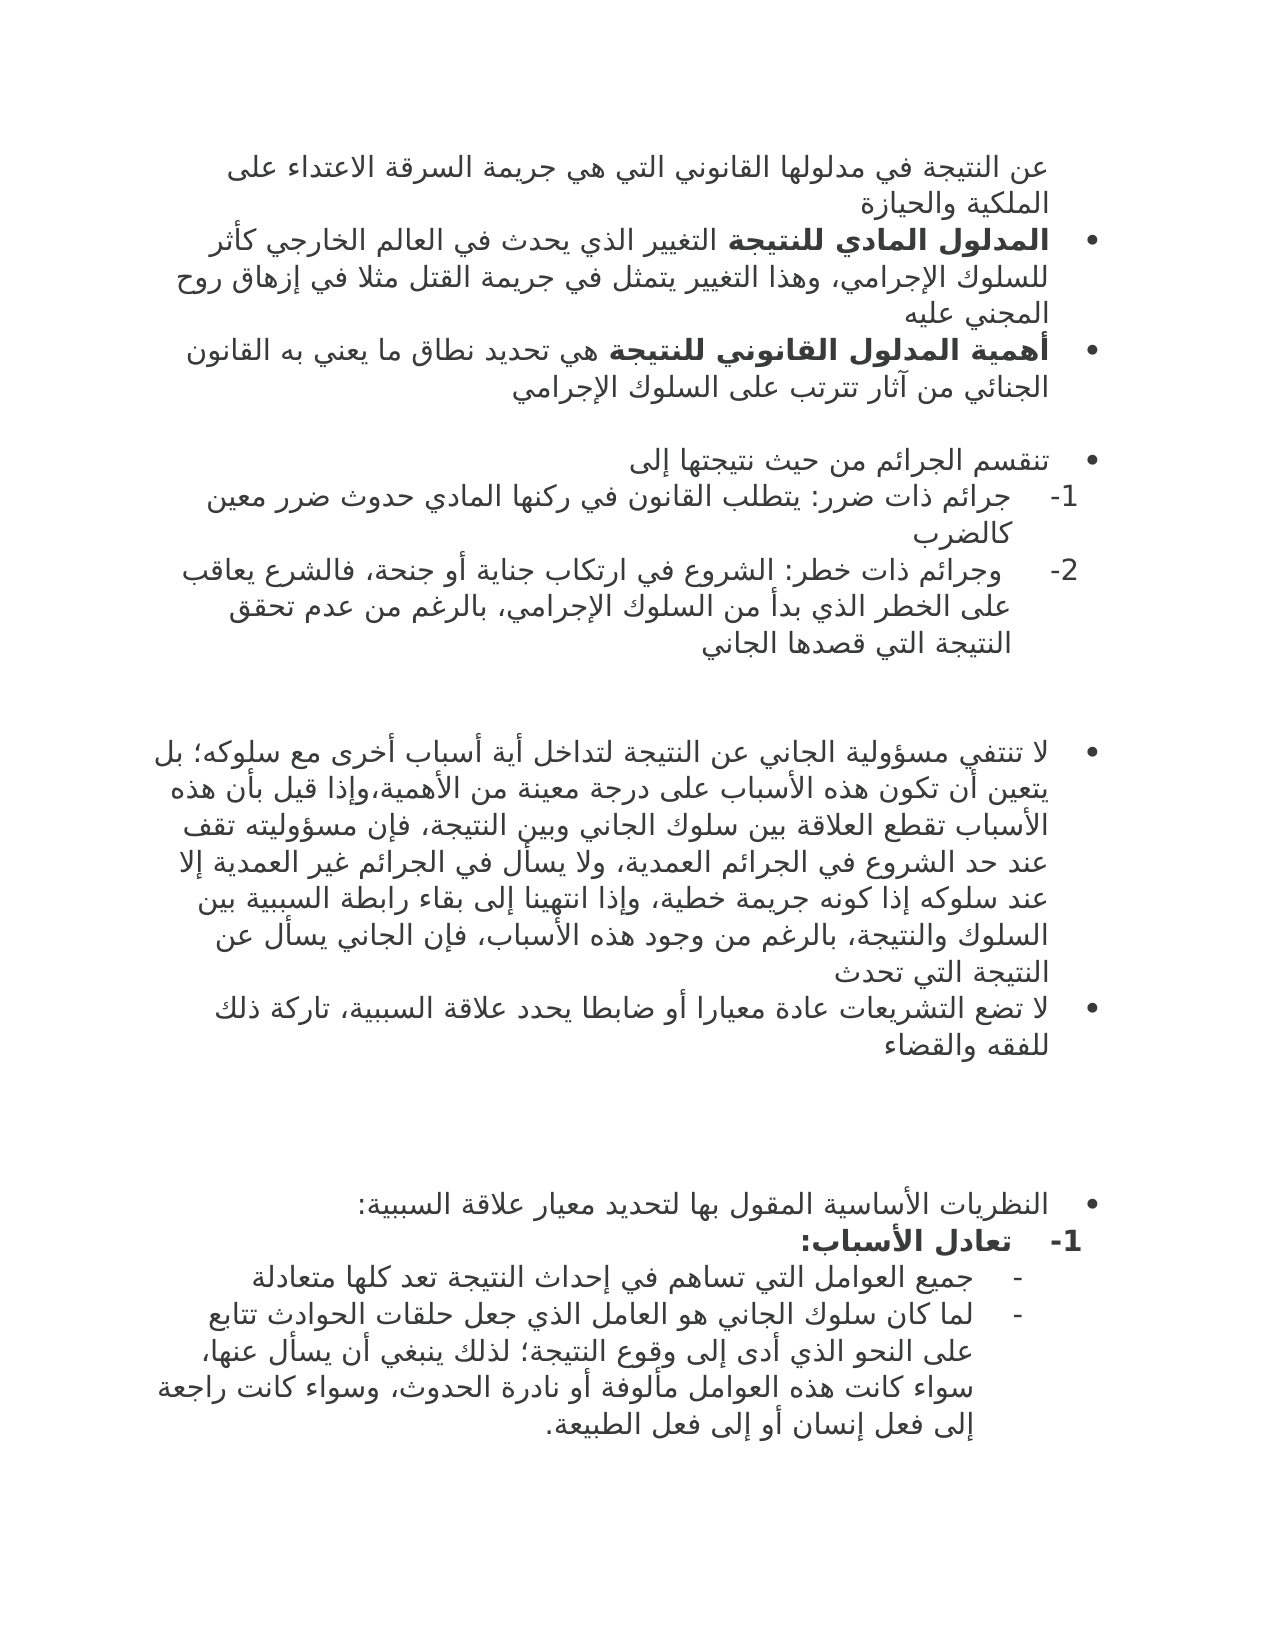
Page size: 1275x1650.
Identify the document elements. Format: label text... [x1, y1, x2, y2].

list تنقسم الجرائم من حيث نتيجتها إلى [150, 443, 1087, 477]
list وجرائم ذات خطر: الشروع في ارتكاب جناية أو جنحة، فالشرع يعاقب على الخطر الذي بدأ من السلوك الإجرامي، بالرغم من عدم تحقق النتيجة التي قصدها الجاني [150, 553, 1050, 660]
list المدلول المادي للنتيجة التغيير الذي يحدث في العالم الخارجي كأثر للسلوك الإجرامي، وهذا التغيير يتمثل في جريمة القتل مثلا في إزهاق روح المجني عليه [150, 223, 1087, 331]
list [150, 150, 1087, 221]
list جرائم ذات ضرر: يتطلب القانون في ركنها المادي حدوث ضرر معين كالضرب [150, 479, 1050, 550]
list جميع العوامل التي تساهم في إحداث النتيجة تعد كلها متعادلة [150, 1261, 1012, 1295]
list أهمية المدلول القانوني للنتيجة هي تحديد نطاق ما يعني به القانون الجنائي من آثار تترتب على السلوك الإجرامي [150, 333, 1087, 404]
list النظريات الأساسية المقول بها لتحديد معيار علاقة السببية: [150, 1187, 1087, 1221]
list لا تضع التشريعات عادة معيارا أو ضابطا يحدد علاقة السببية، تاركة ذلك للفقه والقضاء [150, 992, 1087, 1062]
list لا تنتفي مسؤولية الجاني عن النتيجة لتداخل أية أسباب أخرى مع سلوكه؛ بل يتعين أن تكون هذه الأسباب على درجة معينة من الأهمية،وإذا قيل بأن هذه الأسباب تقطع العلاقة بين سلوك الجاني وبين النتيجة، فإن مسؤوليته تقف عند حد الشروع في الجرائم العمدية، ولا يسأل في الجرائم غير العمدية إلا عند سلوكه إذا كونه جريمة خطية، وإذا انتهينا إلى بقاء رابطة السببية بين السلوك والنتيجة، بالرغم من وجود هذه الأسباب، فإن الجاني يسأل عن النتيجة التي تحدث [150, 735, 1087, 989]
list تعادل الأسباب: [150, 1224, 1050, 1258]
list لما كان سلوك الجاني هو العامل الذي جعل حلقات الحوادث تتابع على النحو الذي أدى إلى وقوع النتيجة؛ لذلك ينبغي أن يسأل عنها، سواء كانت هذه العوامل مألوفة أو نادرة الحدوث، وسواء كانت راجعة إلى فعل إنسان أو إلى فعل الطبيعة. [150, 1297, 1012, 1441]
